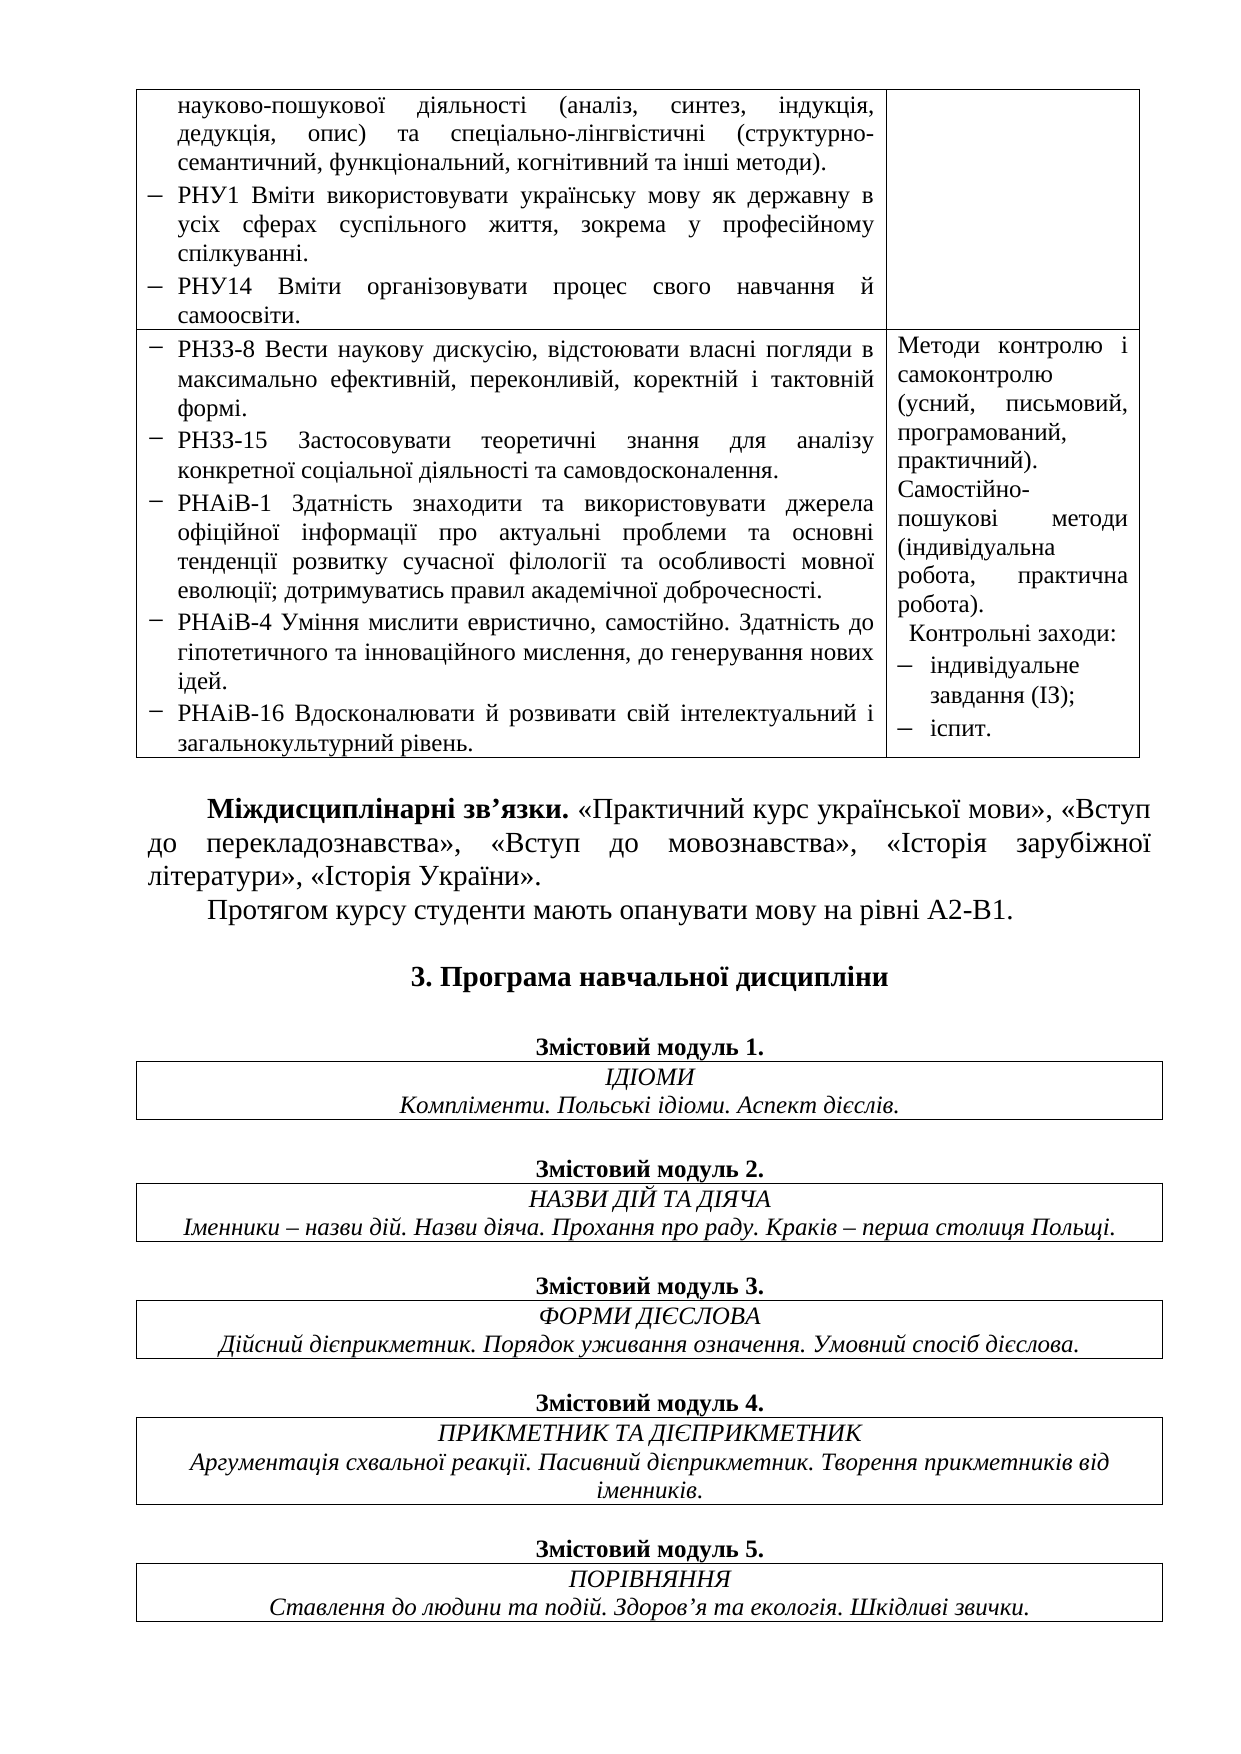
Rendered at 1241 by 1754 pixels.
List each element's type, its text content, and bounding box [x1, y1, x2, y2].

text Міждисциплінарні зв’язки. «Практичний курс української мови», «Вступ до перекладознавства», «Вступ до мовознавства», «Історія зарубіжної літератури», «Історія України». [148, 791, 1152, 892]
table_header ПРИКМЕТНИК ТА ДІЄПРИКМЕТНИК Аргументація схвальної реакції. Пасивний дієприкметник. Творення прикметників від іменників. [137, 1418, 1162, 1504]
text Змістовий модуль 1. [148, 1032, 1152, 1061]
text Змістовий модуль 5. [148, 1534, 1152, 1563]
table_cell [887, 90, 1139, 329]
text Змістовий модуль 2. [148, 1154, 1152, 1183]
text 3. Програма навчальної дисципліни [148, 959, 1152, 993]
table_cell Методи контролю і самоконтролю (усний, письмовий, програмований, практичний). Самостійно-пошукові методи (індивідуальна робота, практична робота). Контрольні заходи: індивідуальне завдання (ІЗ); іспит. [887, 330, 1139, 757]
table_header ПОРІВНЯННЯ Ставлення до людини та подій. Здоров’я та екологія. Шкідливі звички. [137, 1564, 1162, 1621]
table_header ФОРМИ ДІЄСЛОВА Дійсний дієприкметник. Порядок уживання означення. Умовний спосіб дієслова. [137, 1301, 1162, 1358]
table_cell РНЗЗ-8 Вести наукову дискусію, відстоювати власні погляди в максимально ефективній, переконливій, коректній і тактовній формі. РНЗЗ-15 Застосовувати теоретичні знання для аналізу конкретної соціальної діяльності та самовдосконалення. РНАіВ-1 Здатність знаходити та використовувати джерела офіційної інформації про актуальні проблеми та основні тенденції розвитку сучасної філології та особливості мовної еволюції; дотримуватись правил академічної доброчесності. РНАіВ-4 Уміння мислити евристично, самостійно. Здатність до гіпотетичного та інноваційного мислення, до генерування нових ідей. РНАіВ-16 Вдосконалювати й розвивати свій інтелектуальний і загальнокультурний рівень. [137, 330, 886, 757]
text Змістовий модуль 4. [148, 1388, 1152, 1417]
text Протягом курсу студенти мають опанувати мову на рівні А2-В1. [148, 892, 1152, 926]
text Змістовий модуль 3. [148, 1271, 1152, 1300]
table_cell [137, 90, 886, 329]
table_header НАЗВИ ДІЙ ТА ДІЯЧА Іменники – назви дій. Назви діяча. Прохання про раду. Краків – перша столиця Польщі. [137, 1184, 1162, 1241]
table_header ІДІОМИ Компліменти. Польські ідіоми. Аспект дієслів. [137, 1062, 1162, 1119]
